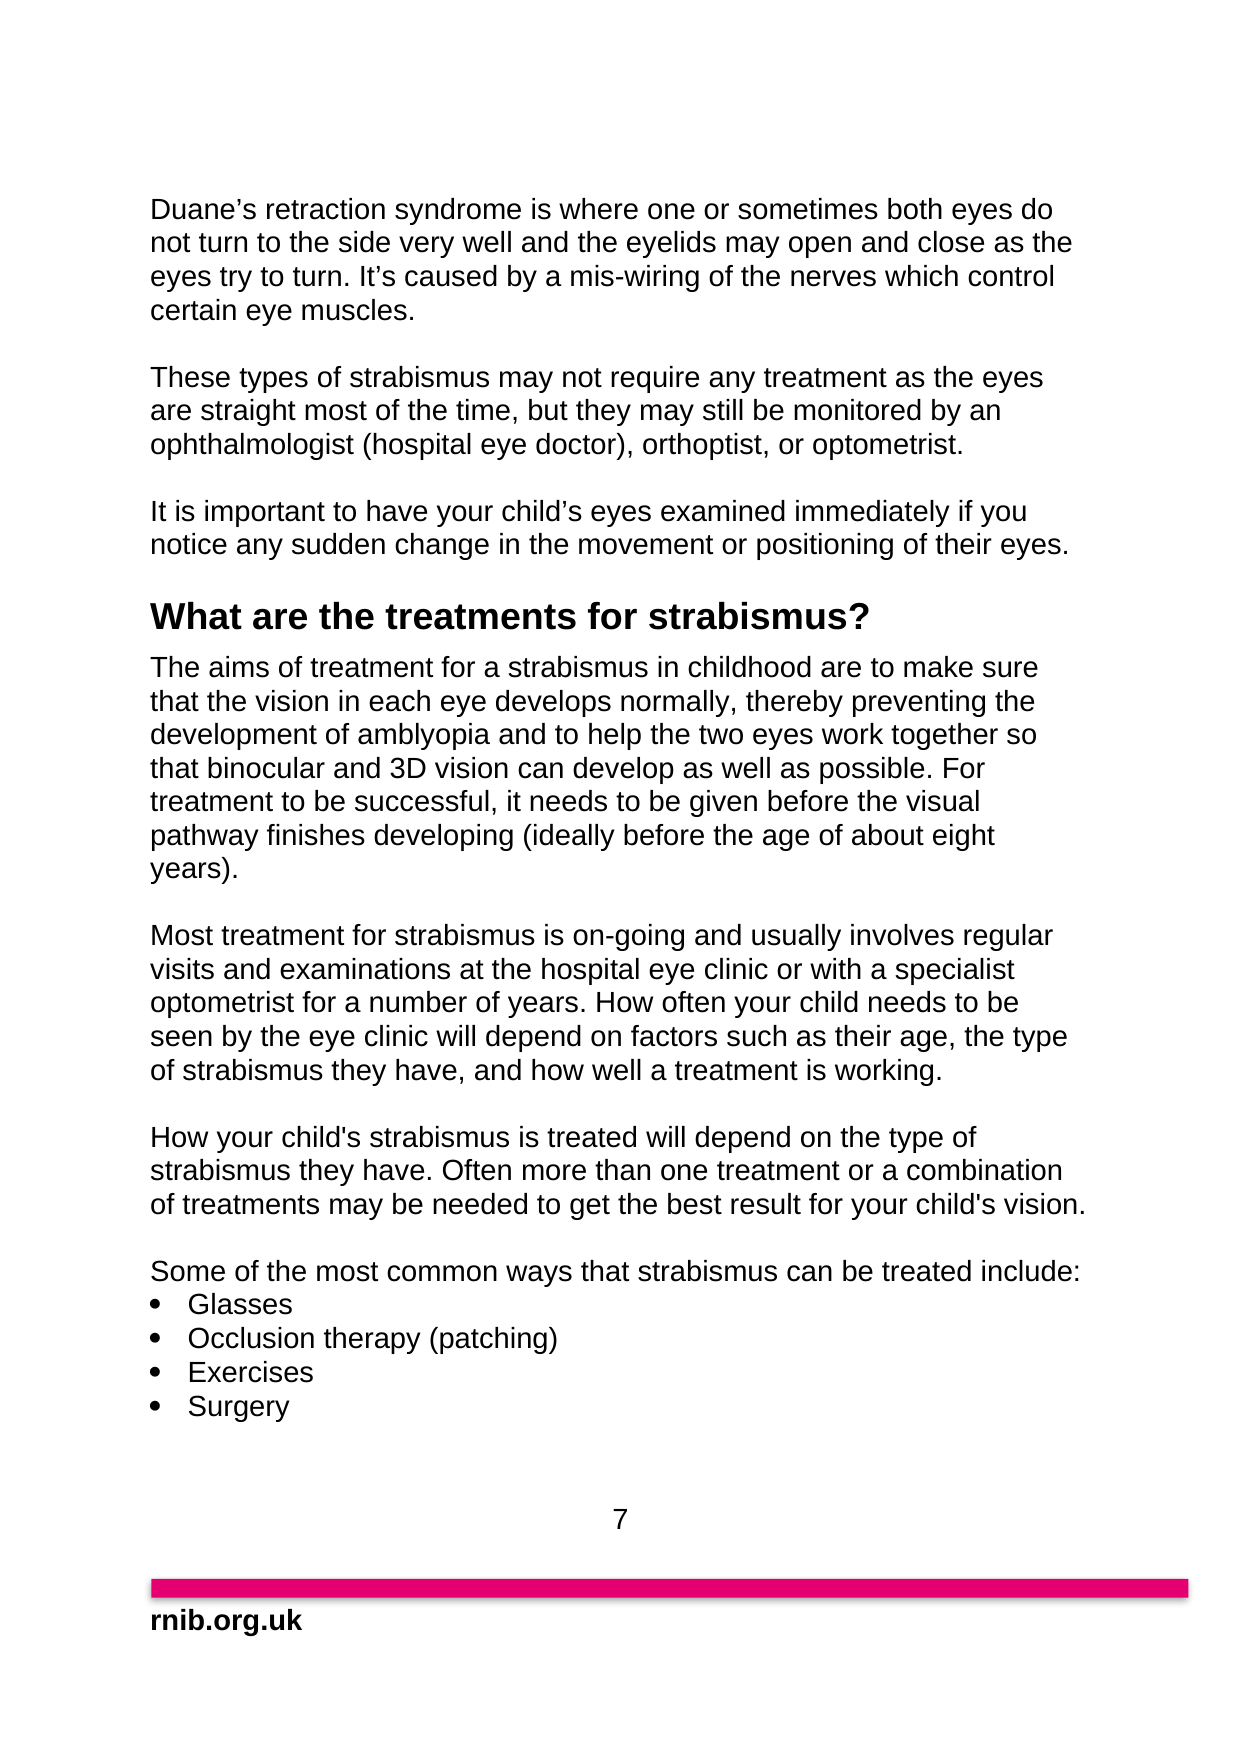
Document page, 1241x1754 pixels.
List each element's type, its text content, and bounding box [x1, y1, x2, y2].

list Glasses [150, 1287, 1090, 1321]
list Exercises [150, 1355, 1090, 1389]
list Occlusion therapy (patching) [150, 1321, 1090, 1355]
text Some of the most common ways that strabismus can be treated include: [150, 1254, 1090, 1287]
text These types of strabismus may not require any treatment as the eyes are straight most of the time, but they may still be monitored by an ophthalmologist (hospital eye doctor), orthoptist, or optometrist. [150, 360, 1090, 460]
subtitle What are the treatments for strabismus? [150, 594, 1090, 638]
list Surgery [150, 1389, 1090, 1422]
text How your child's strabismus is treated will depend on the type of strabismus they have. Often more than one treatment or a combination of treatments may be needed to get the best result for your child's vision. [150, 1120, 1090, 1220]
text The aims of treatment for a strabismus in childhood are to make sure that the vision in each eye develops normally, thereby preventing the development of amblyopia and to help the two eyes work together so that binocular and 3D vision can develop as well as possible. For treatment to be successful, it needs to be given before the visual pathway finishes developing (ideally before the age of about eight years). [150, 650, 1090, 885]
text Most treatment for strabismus is on-going and usually involves regular visits and examinations at the hospital eye clinic or with a specialist optometrist for a number of years. How often your child needs to be seen by the eye clinic will depend on factors such as their age, the type of strabismus they have, and how well a treatment is working. [150, 918, 1090, 1086]
text It is important to have your child’s eyes examined immediately if you notice any sudden change in the movement or positioning of their eyes. [150, 494, 1090, 561]
text Duane’s retraction syndrome is where one or sometimes both eyes do not turn to the side very well and the eyelids may open and close as the eyes try to turn. It’s caused by a mis-wiring of the nerves which control certain eye muscles. [150, 192, 1090, 326]
